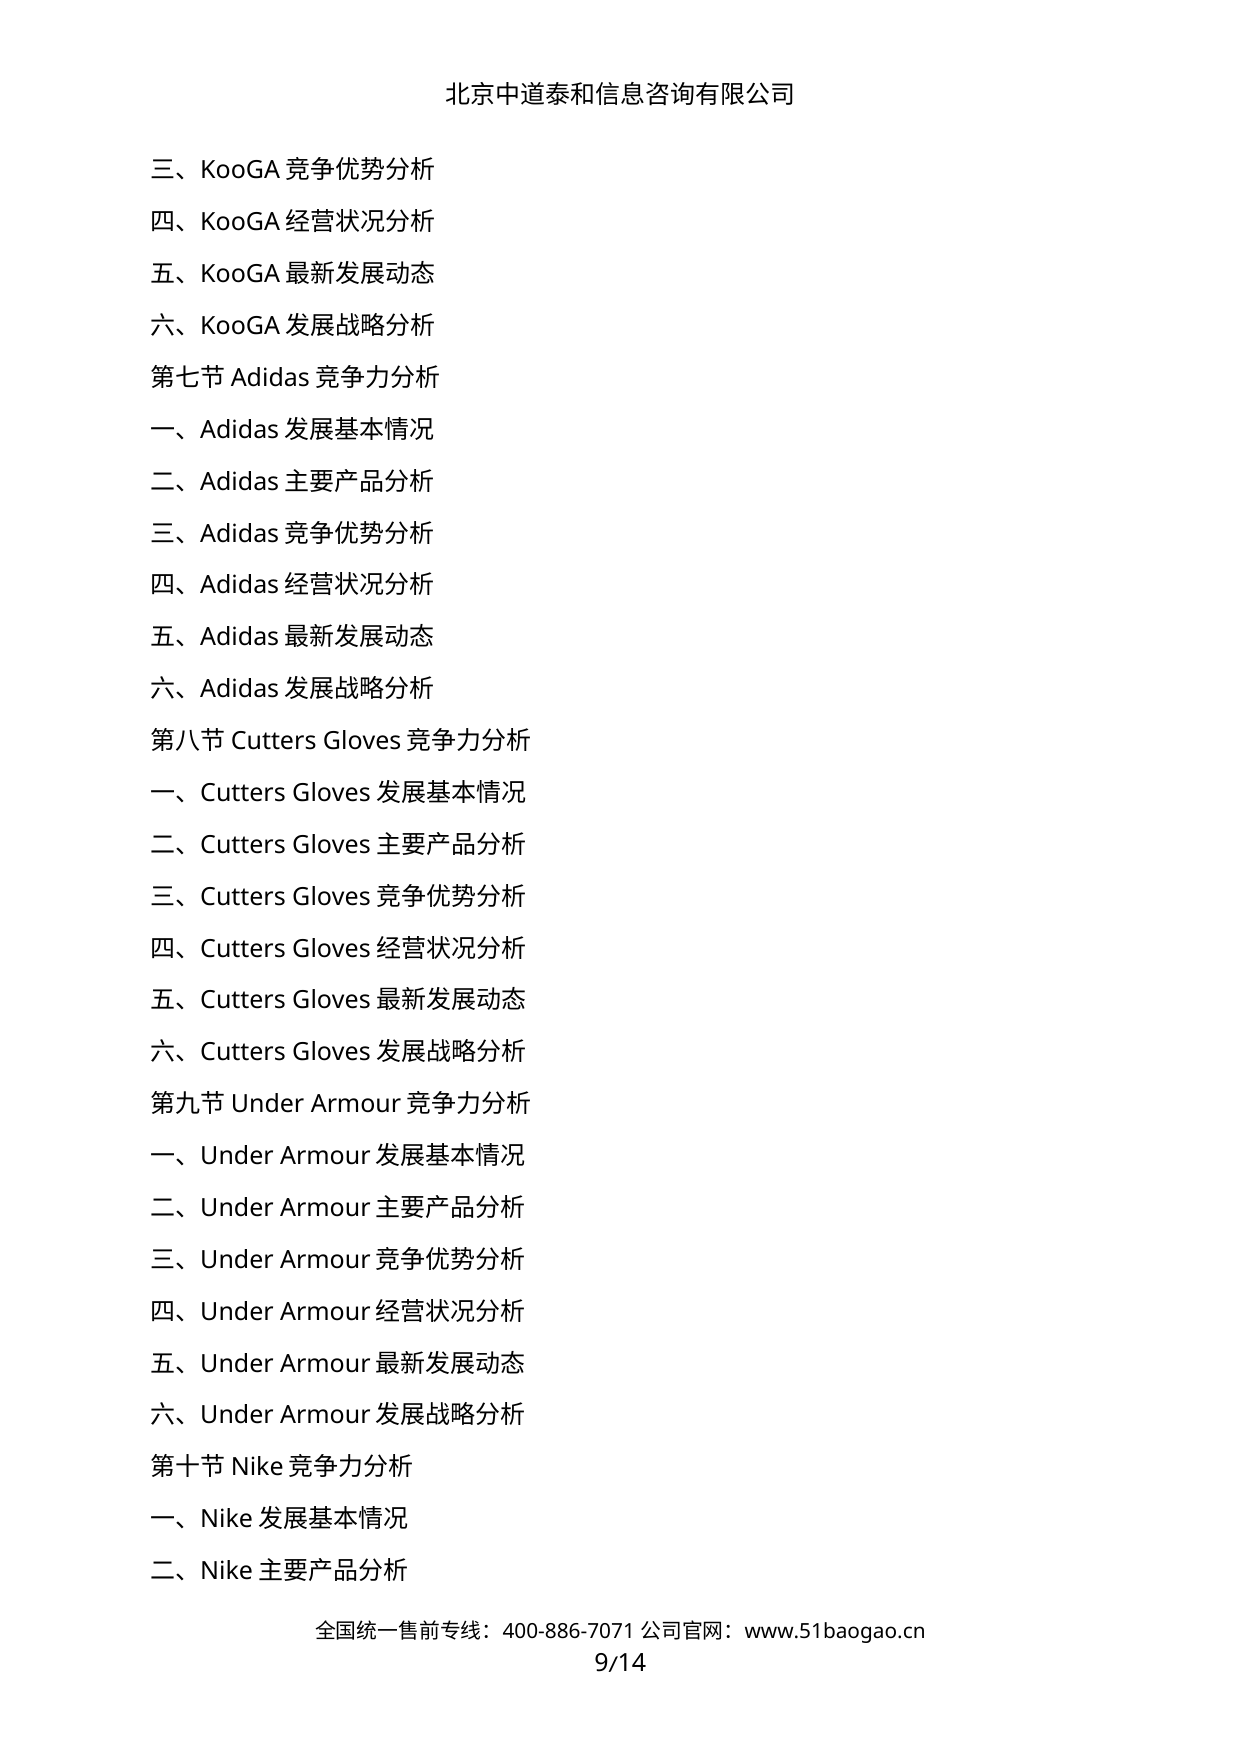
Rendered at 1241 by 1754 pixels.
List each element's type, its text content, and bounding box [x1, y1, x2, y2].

text 四、Cutters Gloves经营状况分析 [150, 928, 1090, 964]
text 五、Adidas最新发展动态 [150, 617, 1090, 653]
text 第八节 Cutters Gloves竞争力分析 [150, 721, 1090, 757]
text 五、Under Armour最新发展动态 [150, 1343, 1090, 1379]
text 二、Cutters Gloves主要产品分析 [150, 824, 1090, 861]
text 一、Adidas发展基本情况 [150, 409, 1090, 446]
text 五、KooGA最新发展动态 [150, 254, 1090, 290]
text 三、Cutters Gloves竞争优势分析 [150, 876, 1090, 912]
text 五、Cutters Gloves最新发展动态 [150, 980, 1090, 1016]
text 一、Cutters Gloves发展基本情况 [150, 772, 1090, 809]
text 第九节 Under Armour竞争力分析 [150, 1084, 1090, 1120]
text 一、Nike发展基本情况 [150, 1499, 1090, 1535]
text 一、Under Armour发展基本情况 [150, 1136, 1090, 1172]
text 三、Under Armour竞争优势分析 [150, 1239, 1090, 1276]
text 四、Under Armour经营状况分析 [150, 1291, 1090, 1327]
text 二、Adidas主要产品分析 [150, 461, 1090, 497]
text 四、Adidas经营状况分析 [150, 565, 1090, 601]
text 二、Under Armour主要产品分析 [150, 1187, 1090, 1224]
text 六、Cutters Gloves发展战略分析 [150, 1032, 1090, 1068]
text 二、Nike主要产品分析 [150, 1551, 1090, 1587]
text 六、Adidas发展战略分析 [150, 669, 1090, 705]
text 第十节 Nike竞争力分析 [150, 1447, 1090, 1483]
text 四、KooGA经营状况分析 [150, 202, 1090, 238]
text 第七节 Adidas竞争力分析 [150, 357, 1090, 394]
text 六、KooGA发展战略分析 [150, 306, 1090, 342]
text 六、Under Armour发展战略分析 [150, 1395, 1090, 1431]
text 三、KooGA竞争优势分析 [150, 150, 1090, 186]
text 三、Adidas竞争优势分析 [150, 513, 1090, 549]
